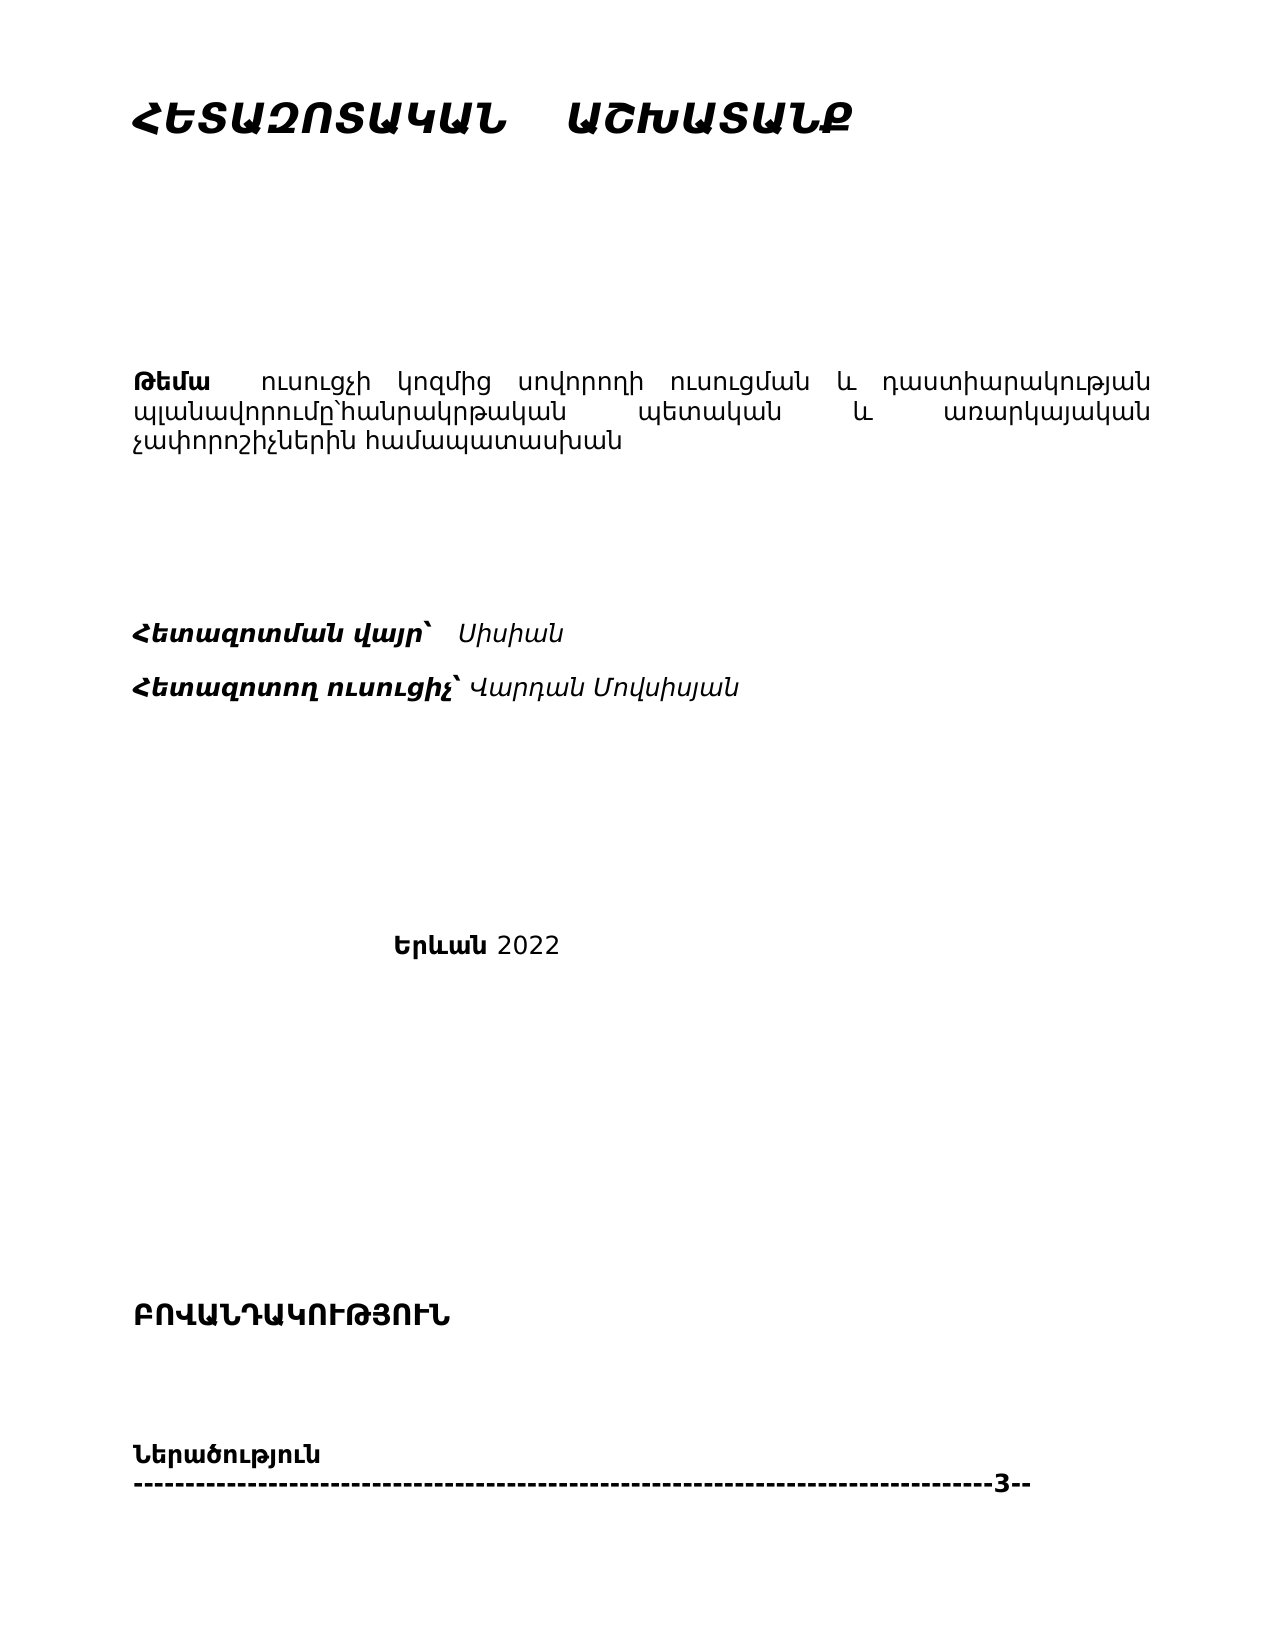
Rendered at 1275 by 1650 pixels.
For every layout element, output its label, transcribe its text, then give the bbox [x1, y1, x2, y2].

text Թեմա ուսուցչի կոզմից սովորողի ուսուցման և դաստիարակության պլանավորումը՝հանրակրթական պետական և առարկայական չափորոշիչներին համապատասխան [133, 363, 1152, 456]
text ՀԵՏԱԶՈՏԱԿԱՆ ԱՇԽԱՏԱՆՔ [133, 89, 1152, 145]
text Հետազոտող ուսուցիչ՝ Վարդան Մովսիսյան [133, 673, 1147, 702]
text Ներածություն -----------------------------------------------------------------------------------3-- [133, 1440, 1152, 1499]
text Հետազոտման վայր՝ Սիսիան [133, 619, 1152, 648]
text Երևան 2022 [133, 931, 1152, 961]
text ԲՈՎԱՆԴԱԿՈՒԹՅՈՒՆ [133, 1298, 1152, 1332]
